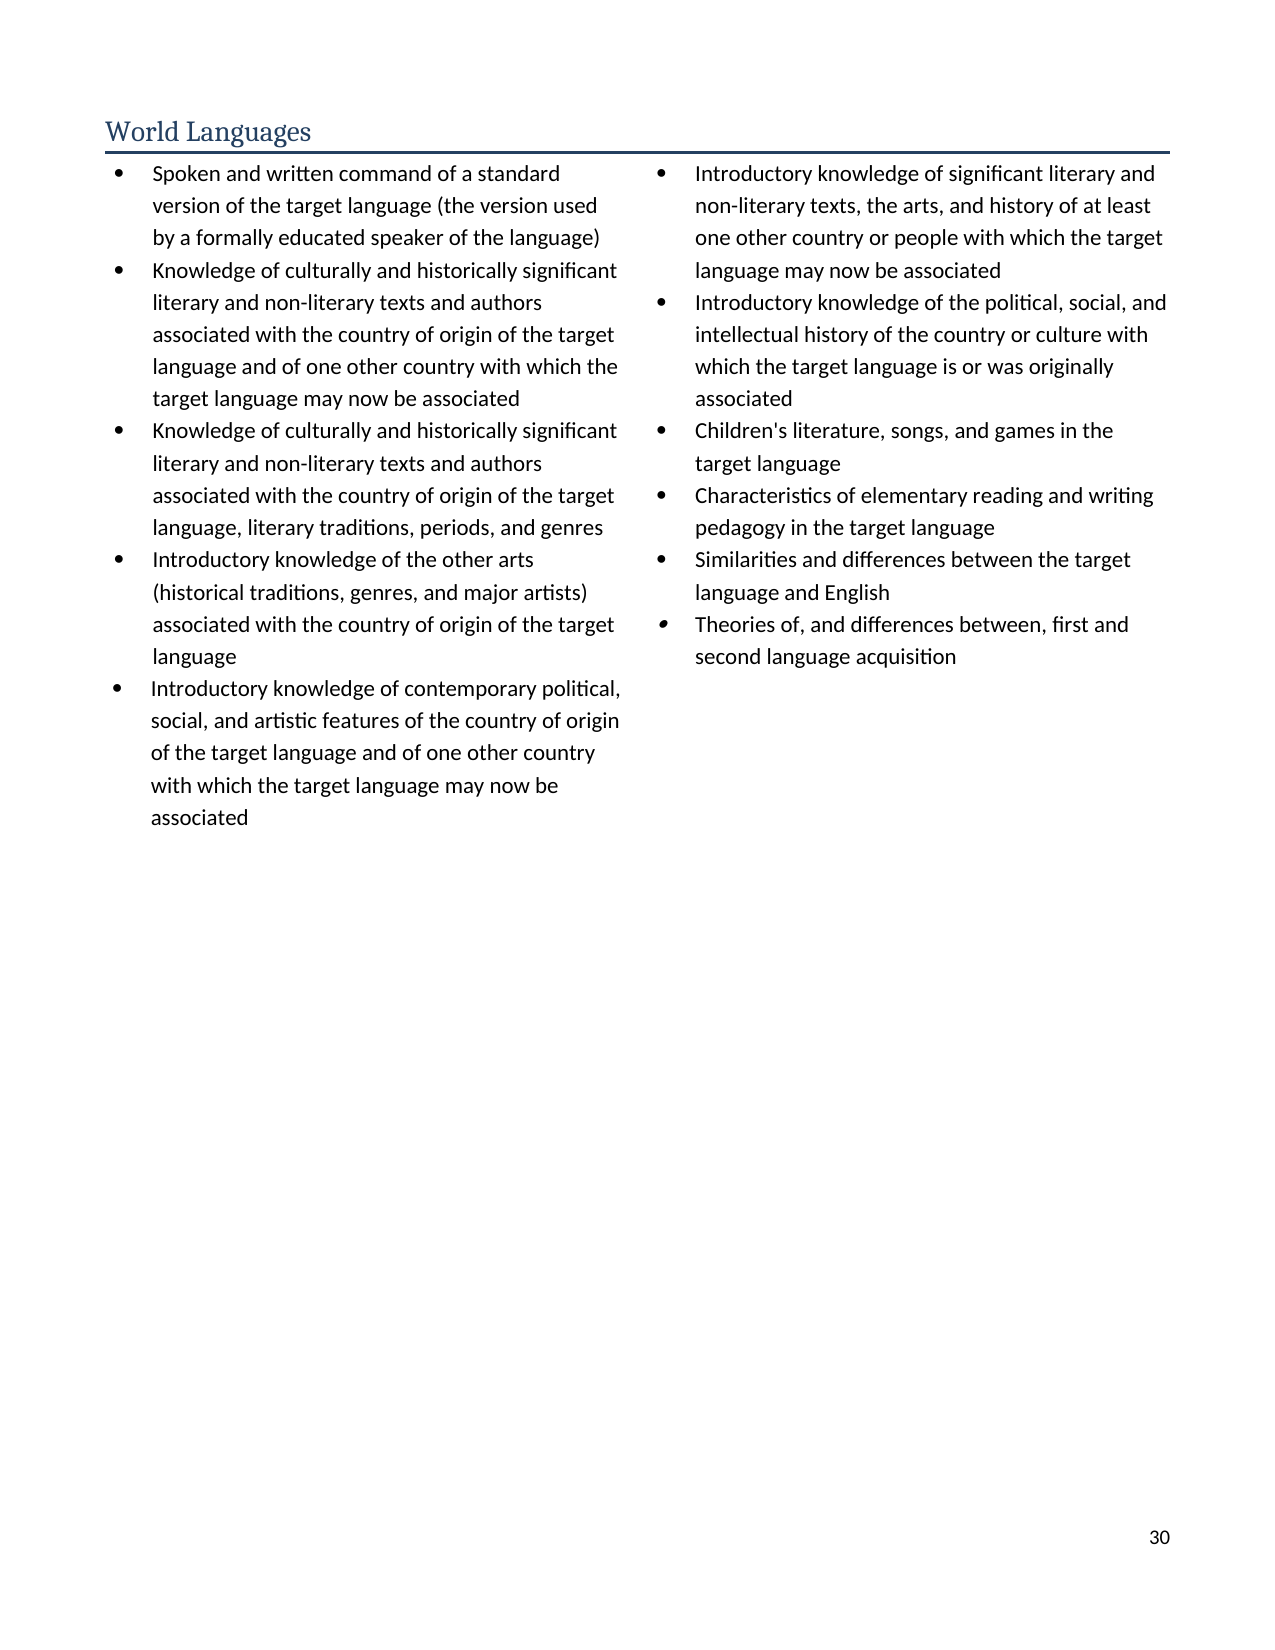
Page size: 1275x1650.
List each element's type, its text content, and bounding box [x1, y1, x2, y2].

subtitle World Languages [105, 115, 1170, 151]
table_header Introductory knowledge of significant literary and non-literary texts, the arts, and history of at least one other country or people with which the target language may now be associated Introductory knowledge of the political, social, and intellectual history of the country or culture with which the target language is or was originally associated Children's literature, songs, and games in the target language Characteristics of elementary reading and writing pedagogy in the target language Similarities and differences between the target language and English Theories of, and differences between, first and second language acquisition [637, 159, 1183, 835]
table_header Spoken and written command of a standard version of the target language (the version used by a formally educated speaker of the language) Knowledge of culturally and historically significant literary and non-literary texts and authors associated with the country of origin of the target language and of one other country with which the target language may now be associated Knowledge of culturally and historically significant literary and non-literary texts and authors associated with the country of origin of the target language, literary traditions, periods, and genres Introductory knowledge of the other arts (historical traditions, genres, and major artists) associated with the country of origin of the target language Introductory knowledge of contemporary political, social, and artistic features of the country of origin of the target language and of one other country with which the target language may now be associated [105, 159, 637, 835]
